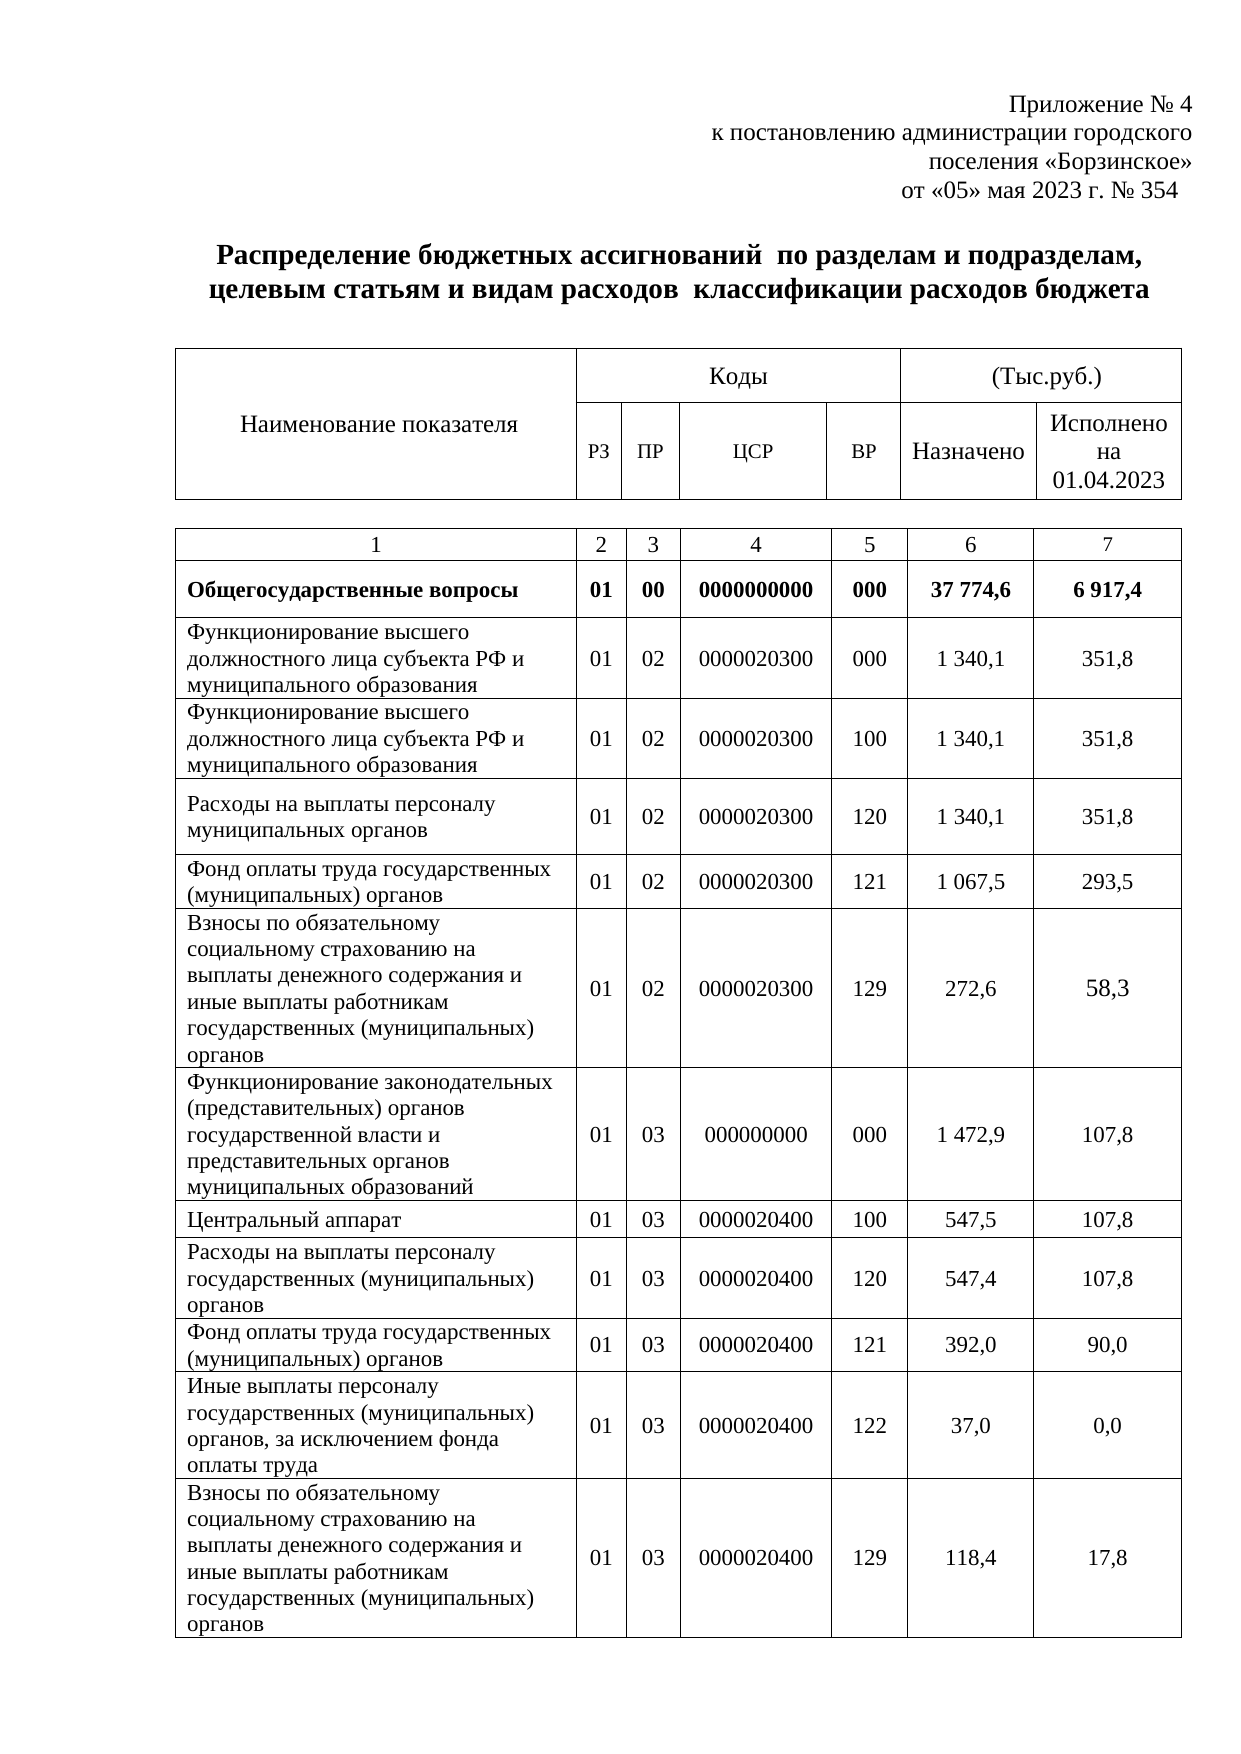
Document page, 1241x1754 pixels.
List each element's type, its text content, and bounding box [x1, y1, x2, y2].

table_cell 118,4 [908, 1479, 1033, 1637]
table_cell 01 [577, 1372, 626, 1478]
table_cell 1 340,1 [908, 699, 1033, 777]
table_cell Взносы по обязательному социальному страхованию на выплаты денежного содержания и иные выплаты работникам государственных (муниципальных) органов [176, 909, 576, 1067]
table_cell 03 [627, 1319, 680, 1371]
table_cell 02 [627, 699, 680, 777]
table_cell 03 [627, 1372, 680, 1478]
table_cell ВР [827, 403, 900, 498]
table_cell 6 917,4 [1034, 561, 1181, 617]
table_cell 03 [627, 1201, 680, 1237]
table_cell 17,8 [1034, 1479, 1181, 1637]
table_cell 351,8 [1034, 618, 1181, 697]
table_cell 100 [832, 1201, 907, 1237]
table_cell Расходы на выплаты персоналу государственных (муниципальных) органов [176, 1238, 576, 1317]
text от «05» мая 2023 г. № 354 [693, 175, 1181, 204]
table_cell 02 [627, 779, 680, 854]
table_cell 00 [627, 561, 680, 617]
table_cell 120 [832, 779, 907, 854]
table_cell РЗ [577, 403, 621, 498]
table_cell 0000020300 [681, 699, 831, 777]
table_cell 0000020400 [681, 1479, 831, 1637]
table_cell Функционирование высшего должностного лица субъекта РФ и муниципального образования [176, 618, 576, 697]
table_cell 121 [832, 1319, 907, 1371]
table_cell 01 [577, 855, 626, 908]
table_cell 129 [832, 1479, 907, 1637]
table_header 7 [1034, 529, 1181, 559]
table_cell 107,8 [1034, 1068, 1181, 1200]
table_cell 58,3 [1034, 909, 1181, 1067]
table_cell 107,8 [1034, 1238, 1181, 1317]
table_cell 03 [627, 1238, 680, 1317]
table_cell Фонд оплаты труда государственных (муниципальных) органов [176, 1319, 576, 1371]
table_cell 0000020300 [681, 618, 831, 697]
table_cell 000 [832, 618, 907, 697]
table_header 5 [832, 529, 907, 559]
table_header Коды [577, 349, 900, 402]
table_cell 1 340,1 [908, 618, 1033, 697]
table_cell 03 [627, 1068, 680, 1200]
table_cell 272,6 [908, 909, 1033, 1067]
table_cell Фонд оплаты труда государственных (муниципальных) органов [176, 855, 576, 908]
table_header (Тыс.руб.) [901, 349, 1181, 402]
text Распределение бюджетных ассигнований по разделам и подразделам, целевым статьям и видам расходов классификации расходов бюджета [177, 237, 1181, 304]
table_cell Расходы на выплаты персоналу муниципальных органов [176, 779, 576, 854]
table_cell 0000020400 [681, 1319, 831, 1371]
table_cell 37,0 [908, 1372, 1033, 1478]
table_cell 107,8 [1034, 1201, 1181, 1237]
table_cell 129 [832, 909, 907, 1067]
table_cell Общегосударственные вопросы [176, 561, 576, 617]
table_cell 351,8 [1034, 779, 1181, 854]
table_cell 0000020400 [681, 1372, 831, 1478]
table_cell ЦСР [680, 403, 826, 498]
table_cell Взносы по обязательному социальному страхованию на выплаты денежного содержания и иные выплаты работникам государственных (муниципальных) органов [176, 1479, 576, 1637]
title Приложение № 4 [177, 89, 1192, 117]
table_cell 01 [577, 1201, 626, 1237]
table_cell 0000020300 [681, 855, 831, 908]
table_header 6 [908, 529, 1033, 559]
table_cell 392,0 [908, 1319, 1033, 1371]
table_cell 01 [577, 1319, 626, 1371]
table_cell 1 472,9 [908, 1068, 1033, 1200]
table_cell 547,5 [908, 1201, 1033, 1237]
table_cell 02 [627, 618, 680, 697]
table_cell 547,4 [908, 1238, 1033, 1317]
table_cell Функционирование высшего должностного лица субъекта РФ и муниципального образования [176, 699, 576, 777]
table_cell 01 [577, 1238, 626, 1317]
table_cell 351,8 [1034, 699, 1181, 777]
table_cell 1 067,5 [908, 855, 1033, 908]
table_cell 37 774,6 [908, 561, 1033, 617]
table_cell 0000020300 [681, 779, 831, 854]
table_cell 122 [832, 1372, 907, 1478]
table_cell ПР [622, 403, 679, 498]
table_cell 02 [627, 855, 680, 908]
table_cell 0,0 [1034, 1372, 1181, 1478]
table_header 2 [577, 529, 626, 559]
table_cell 0000020400 [681, 1201, 831, 1237]
table_cell 02 [627, 909, 680, 1067]
table_cell 0000000000 [681, 561, 831, 617]
table_cell 000 [832, 1068, 907, 1200]
table_cell 01 [577, 561, 626, 617]
table_cell 01 [577, 1068, 626, 1200]
table_cell Иные выплаты персоналу государственных (муниципальных) органов, за исключением фонда оплаты труда [176, 1372, 576, 1478]
table_cell 03 [627, 1479, 680, 1637]
table_cell 120 [832, 1238, 907, 1317]
table_cell 121 [832, 855, 907, 908]
table_cell 000000000 [681, 1068, 831, 1200]
table_cell 293,5 [1034, 855, 1181, 908]
title к постановлению администрации городского [177, 117, 1192, 146]
table_cell Центральный аппарат [176, 1201, 576, 1237]
table_cell 000 [832, 561, 907, 617]
title поселения «Борзинское» [177, 146, 1192, 175]
table_cell 01 [577, 779, 626, 854]
table_cell 100 [832, 699, 907, 777]
table_cell Назначено [901, 403, 1036, 498]
table_cell 1 340,1 [908, 779, 1033, 854]
table_header 3 [627, 529, 680, 559]
table_cell 90,0 [1034, 1319, 1181, 1371]
table_cell 01 [577, 909, 626, 1067]
table_header 1 [176, 529, 576, 559]
table_cell 0000020300 [681, 909, 831, 1067]
table_cell 01 [577, 618, 626, 697]
table_header Наименование показателя [176, 349, 576, 498]
table_cell 01 [577, 699, 626, 777]
table_cell 0000020400 [681, 1238, 831, 1317]
table_cell Исполнено на 01.04.2023 [1037, 403, 1181, 498]
table_cell 01 [577, 1479, 626, 1637]
table_cell Функционирование законодательных (представительных) органов государственной власти и представительных органов муниципальных образований [176, 1068, 576, 1200]
table_header 4 [681, 529, 831, 559]
